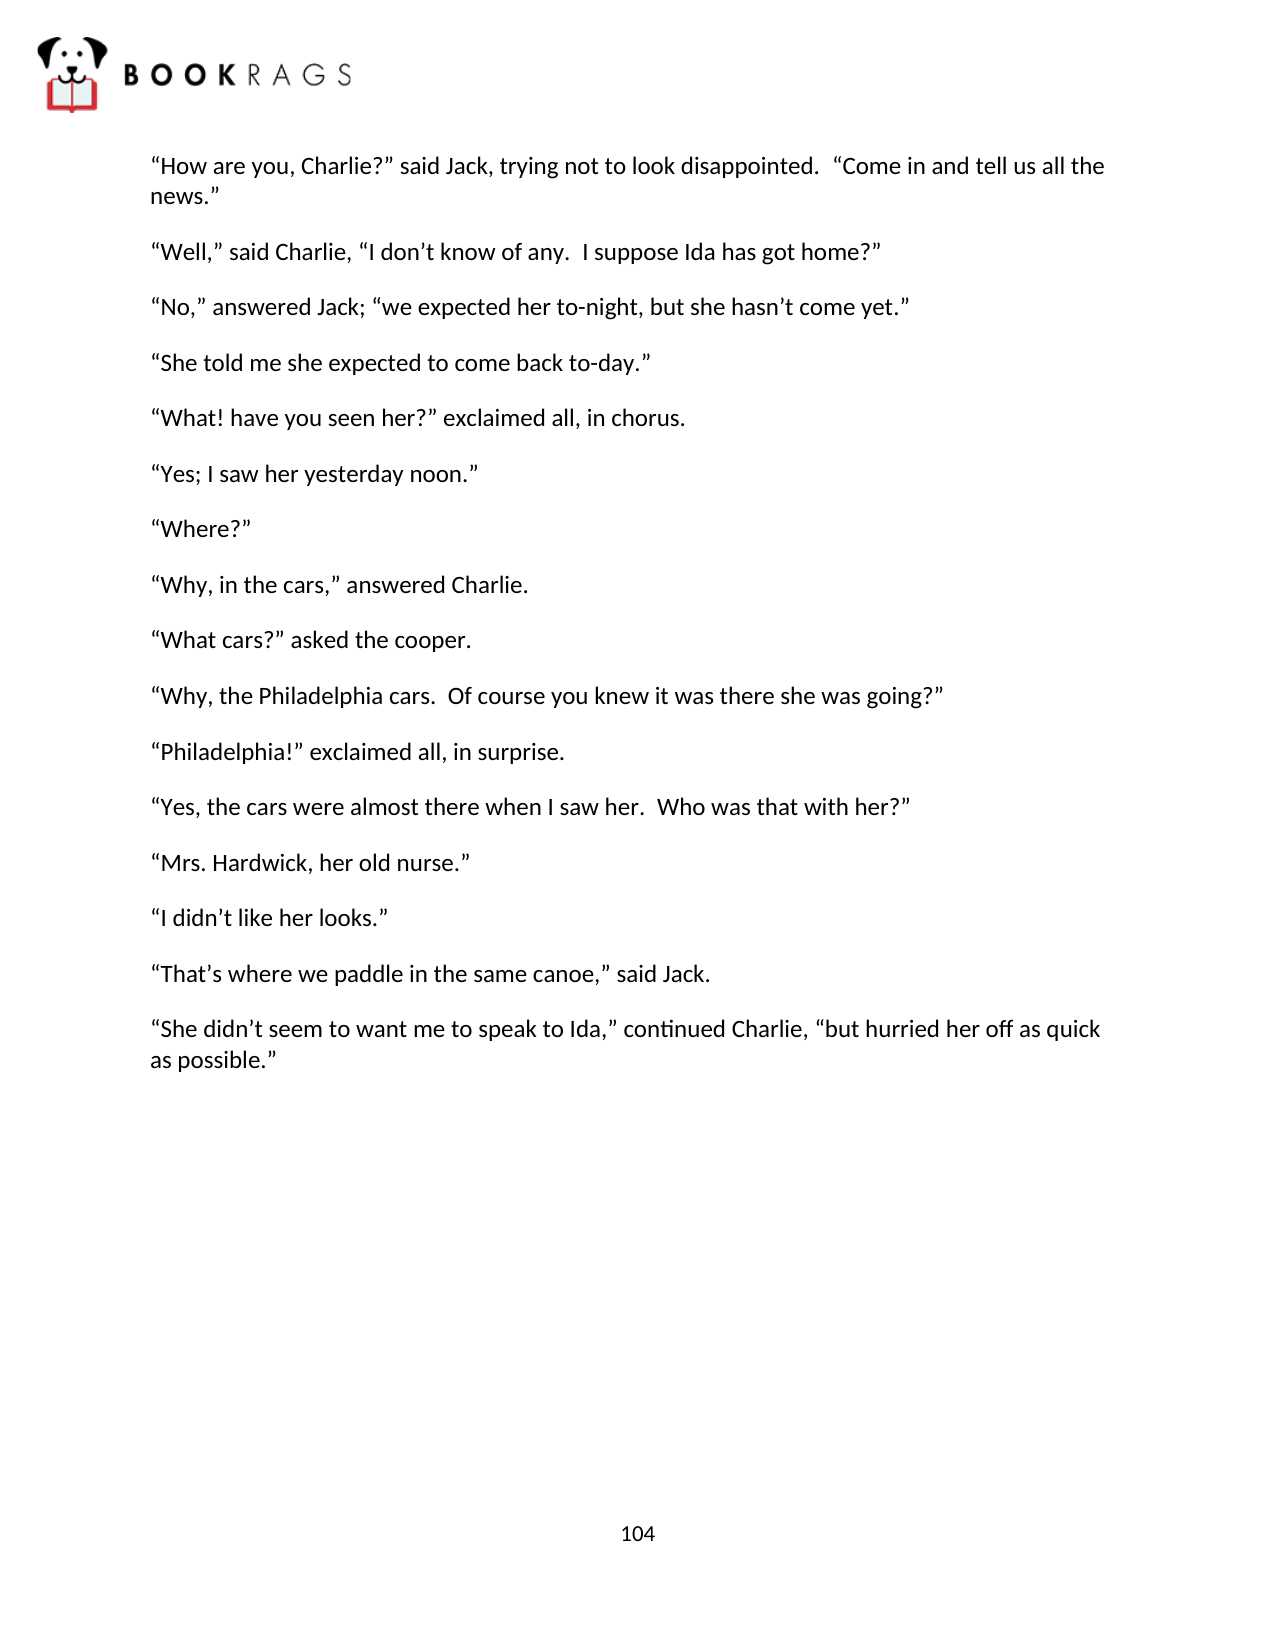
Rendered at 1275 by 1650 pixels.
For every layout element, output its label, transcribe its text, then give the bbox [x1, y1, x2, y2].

text “No,” answered Jack; “we expected her to-night, but she hasn’t come yet.” [150, 292, 1125, 322]
text “Well,” said Charlie, “I don’t know of any. I suppose Ida has got home?” [150, 236, 1125, 267]
text “Mrs. Hardwick, her old nurse.” [150, 847, 1125, 877]
text “Why, the Philadelphia cars. Of course you knew it was there she was going?” [150, 680, 1125, 711]
text “Yes, the cars were almost there when I saw her. Who was that with her?” [150, 791, 1125, 822]
text “Why, in the cars,” answered Charlie. [150, 569, 1125, 600]
text “Yes; I saw her yesterday noon.” [150, 458, 1125, 489]
text “What cars?” asked the cooper. [150, 625, 1125, 655]
text “She didn’t seem to want me to speak to Ida,” continued Charlie, “but hurried her off as quick as possible.” [150, 1013, 1125, 1074]
text “I didn’t like her looks.” [150, 902, 1125, 933]
text “Where?” [150, 514, 1125, 544]
text “How are you, Charlie?” said Jack, trying not to look disappointed. “Come in and tell us all the news.” [150, 150, 1125, 211]
text “Philadelphia!” exclaimed all, in surprise. [150, 736, 1125, 766]
text “That’s where we paddle in the same canoe,” said Jack. [150, 958, 1125, 988]
text “What! have you seen her?” exclaimed all, in chorus. [150, 403, 1125, 433]
text “She told me she expected to come back to-day.” [150, 347, 1125, 378]
picture [37, 37, 351, 113]
